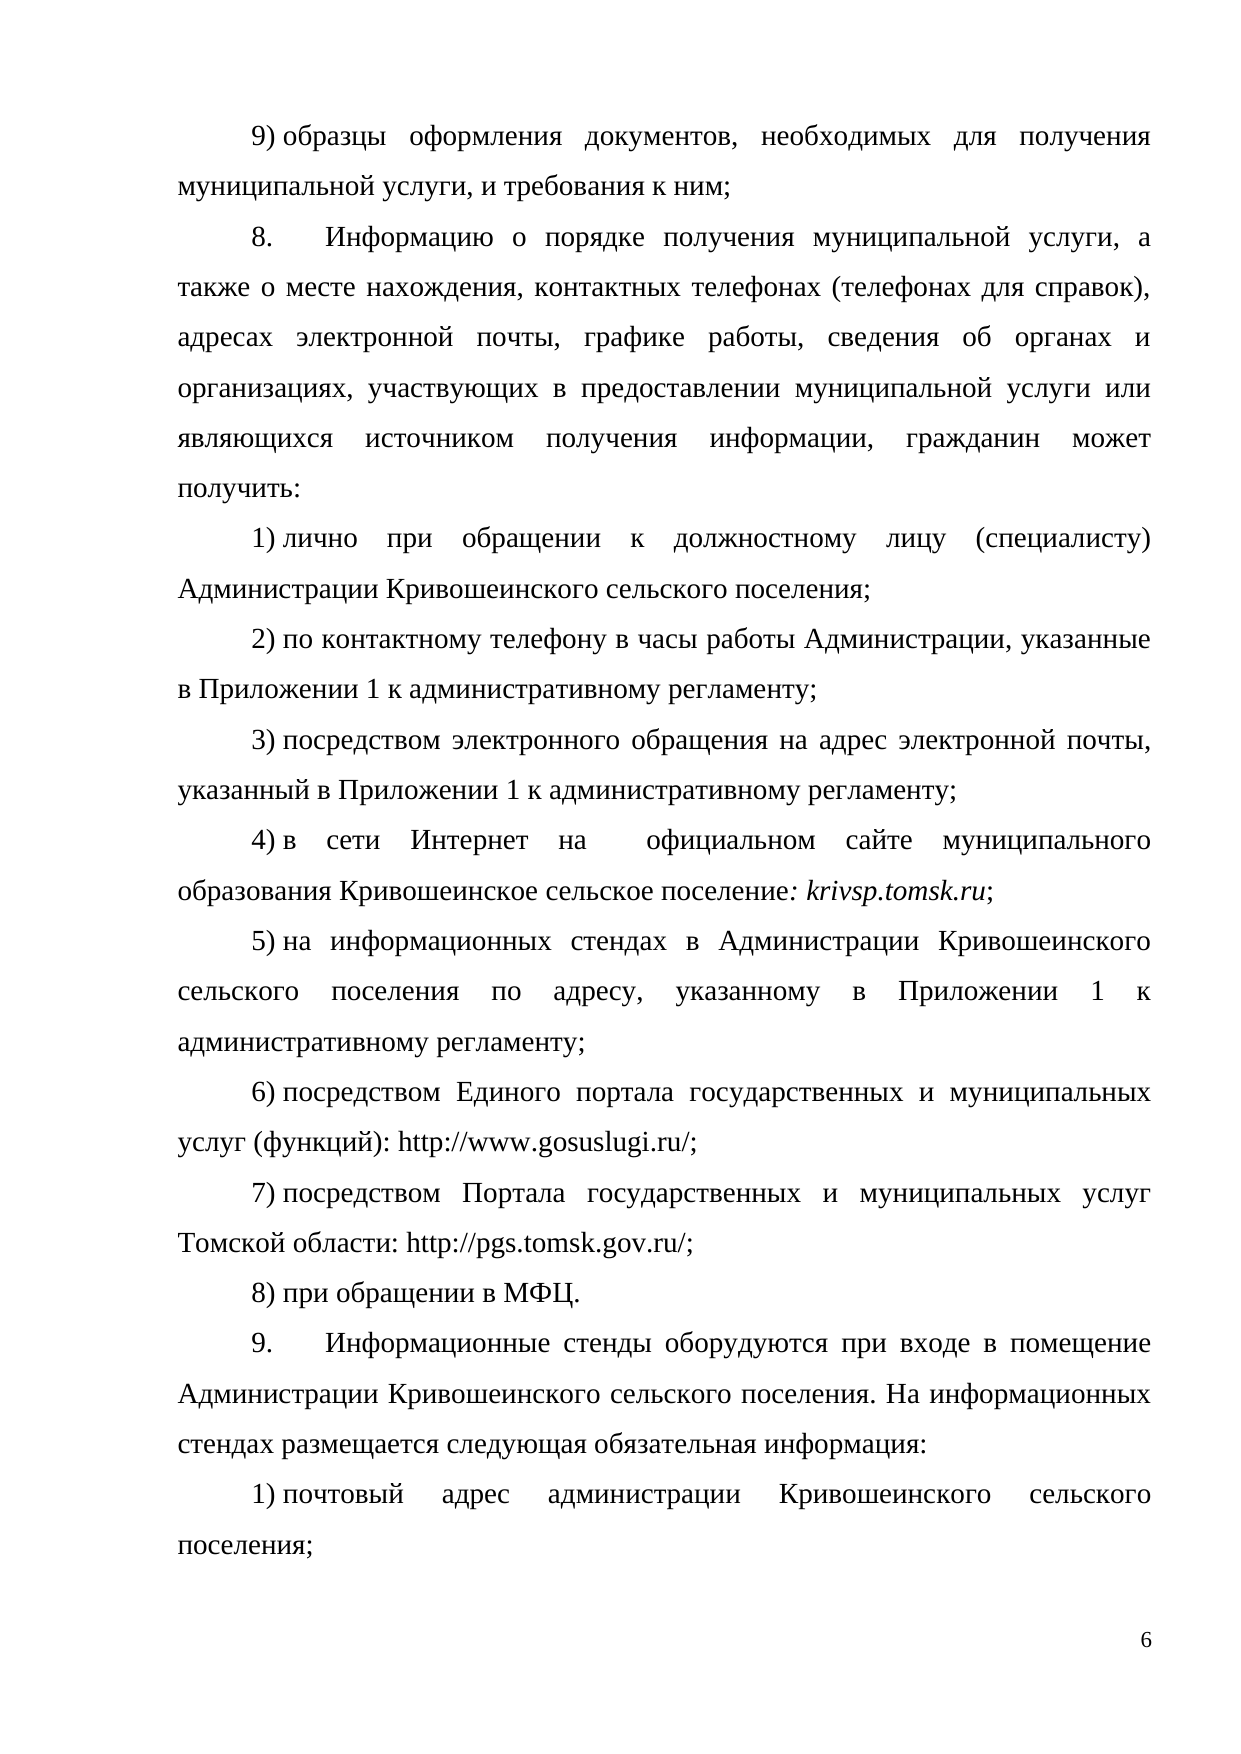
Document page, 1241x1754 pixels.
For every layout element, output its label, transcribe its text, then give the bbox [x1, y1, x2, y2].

list Информационные стенды оборудуются при входе в помещение Администрации Кривошеинского сельского поселения. На информационных стендах размещается следующая обязательная информация: [177, 1326, 1152, 1460]
text 1) почтовый адрес администрации Кривошеинского сельского поселения; [177, 1477, 1152, 1560]
text 8) при обращении в МФЦ. [177, 1275, 1152, 1309]
text 6) посредством Единого портала государственных и муниципальных услуг (функций): http://www.gosuslugi.ru/; [177, 1074, 1152, 1158]
list Информацию о порядке получения муниципальной услуги, а также о месте нахождения, контактных телефонах (телефонах для справок), адресах электронной почты, графике работы, сведения об органах и организациях, участвующих в предоставлении муниципальной услуги или являющихся источником получения информации, гражданин может получить: [177, 219, 1152, 504]
text 1) лично при обращении к должностному лицу (специалисту) Администрации Кривошеинского сельского поселения; [177, 521, 1152, 604]
text 2) по контактному телефону в часы работы Администрации, указанные в Приложении 1 к административному регламенту; [177, 621, 1152, 705]
text 3) посредством электронного обращения на адрес электронной почты, указанный в Приложении 1 к административному регламенту; [177, 722, 1152, 806]
text 9) образцы оформления документов, необходимых для получения муниципальной услуги, и требования к ним; [177, 118, 1152, 202]
text 5) на информационных стендах в Администрации Кривошеинского сельского поселения по адресу, указанному в Приложении 1 к административному регламенту; [177, 923, 1152, 1057]
text 7) посредством Портала государственных и муниципальных услуг Томской области: http://pgs.tomsk.gov.ru/; [177, 1175, 1152, 1258]
text 4) в сети Интернет на официальном сайте муниципального образования Кривошеинское сельское поселение: krivsp.tomsk.ru; [177, 822, 1152, 906]
